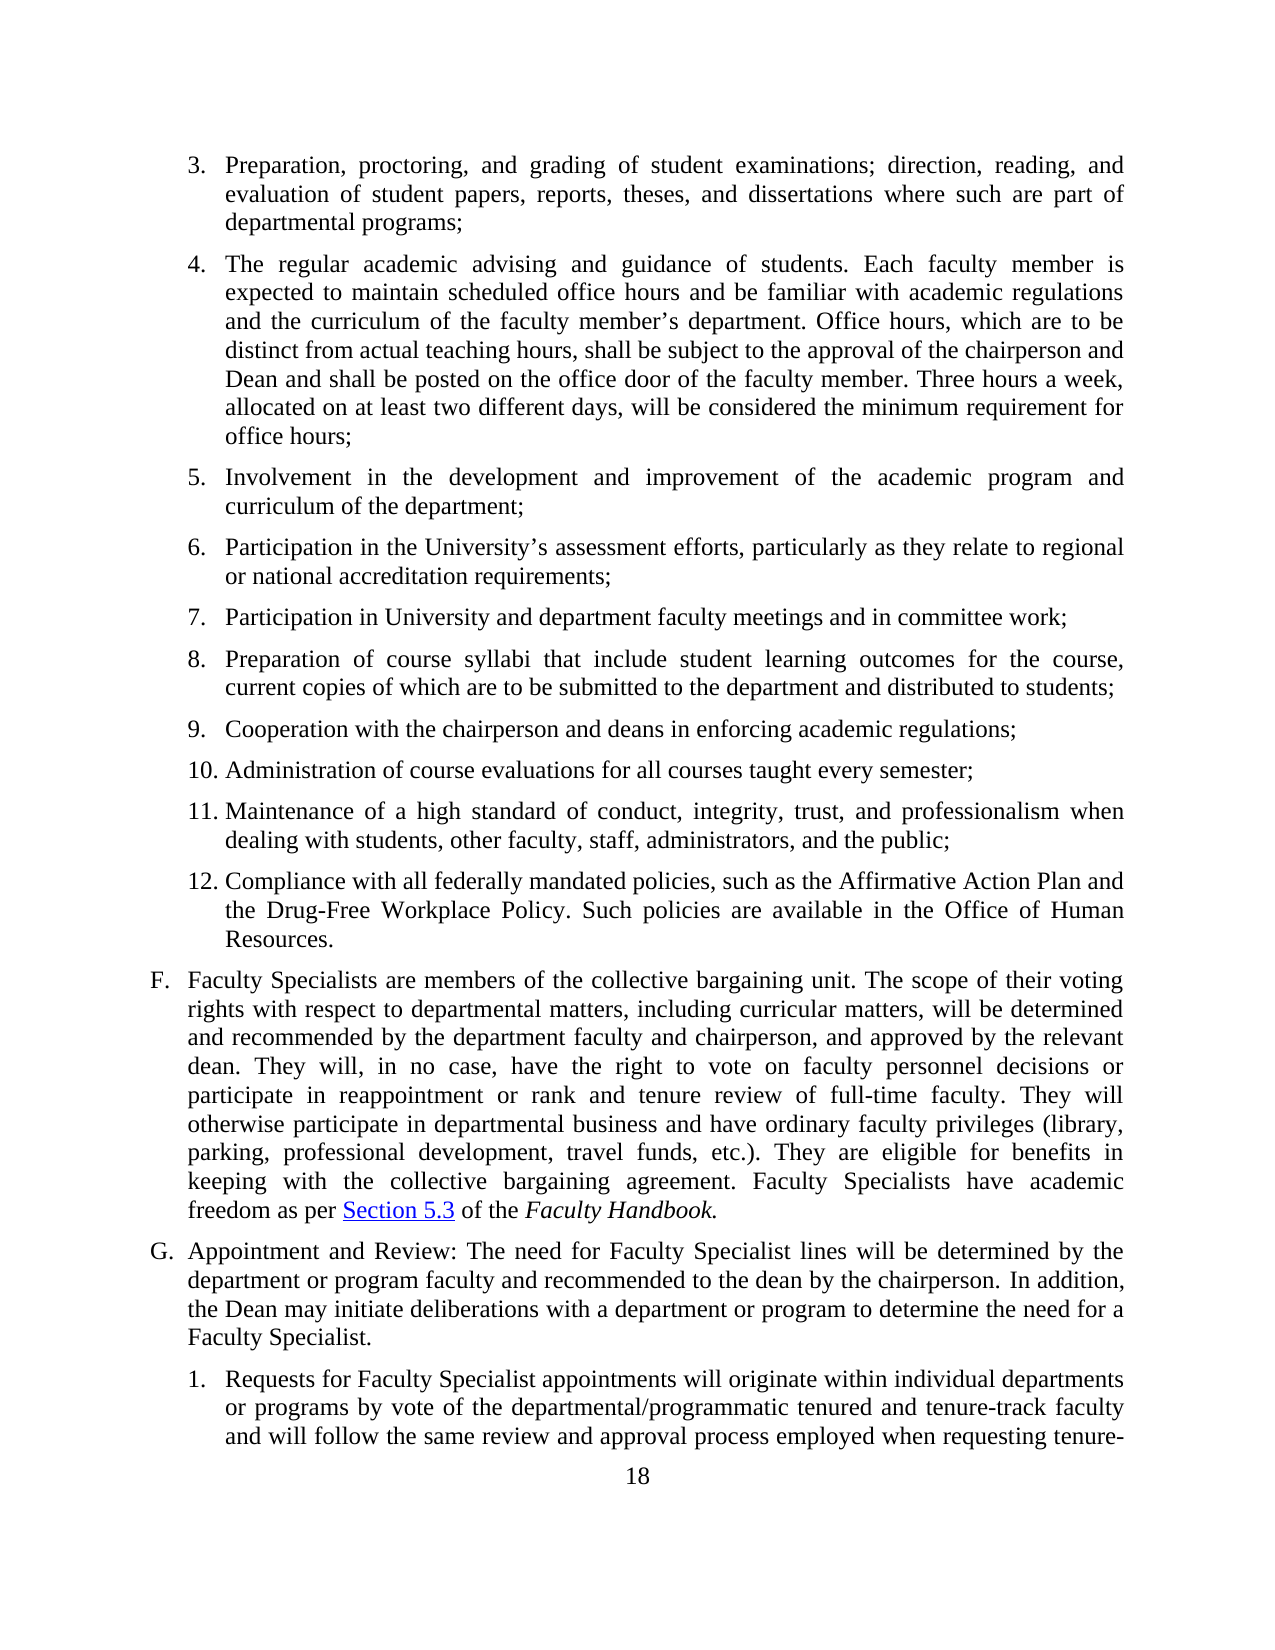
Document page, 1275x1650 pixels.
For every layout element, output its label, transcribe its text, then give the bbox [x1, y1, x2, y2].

list Appointment and Review: The need for Faculty Specialist lines will be determined by the department or program faculty and recommended to the dean by the chairperson. In addition, the Dean may initiate deliberations with a department or program to determine the need for a Faculty Specialist. [150, 1236, 1125, 1351]
list The regular academic advising and guidance of students. Each faculty member is expected to maintain scheduled office hours and be familiar with academic regulations and the curriculum of the faculty member’s department. Office hours, which are to be distinct from actual teaching hours, shall be subject to the approval of the chairperson and Dean and shall be posted on the office door of the faculty member. Three hours a week, allocated on at least two different days, will be considered the minimum requirement for office hours; [187, 249, 1125, 450]
list Faculty Specialists are members of the collective bargaining unit. The scope of their voting rights with respect to departmental matters, including curricular matters, will be determined and recommended by the department faculty and chairperson, and approved by the relevant dean. They will, in no case, have the right to vote on faculty personnel decisions or participate in reappointment or rank and tenure review of full-time faculty. They will otherwise participate in departmental business and have ordinary faculty privileges (library, parking, professional development, travel funds, etc.). They are eligible for benefits in keeping with the collective bargaining agreement. Faculty Specialists have academic freedom as per Section 5.3 of the Faculty Handbook. [150, 965, 1125, 1224]
list Involvement in the development and improvement of the academic program and curriculum of the department; [187, 462, 1125, 520]
list Participation in University and department faculty meetings and in committee work; [187, 602, 1125, 631]
list Preparation, proctoring, and grading of student examinations; direction, reading, and evaluation of student papers, reports, theses, and dissertations where such are part of departmental programs; [187, 150, 1125, 236]
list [187, 1364, 1125, 1450]
list Preparation of course syllabi that include student learning outcomes for the course, current copies of which are to be submitted to the department and distributed to students; [187, 644, 1125, 701]
list Maintenance of a high standard of conduct, integrity, trust, and professionalism when dealing with students, other faculty, staff, administrators, and the public; [187, 796, 1125, 854]
list Administration of course evaluations for all courses taught every semester; [187, 755, 1125, 784]
list Compliance with all federally mandated policies, such as the Affirmative Action Plan and the Drug-Free Workplace Policy. Such policies are available in the Office of Human Resources. [187, 866, 1125, 952]
list Participation in the University’s assessment efforts, particularly as they relate to regional or national accreditation requirements; [187, 532, 1125, 590]
list Cooperation with the chairperson and deans in enforcing academic regulations; [187, 714, 1125, 742]
